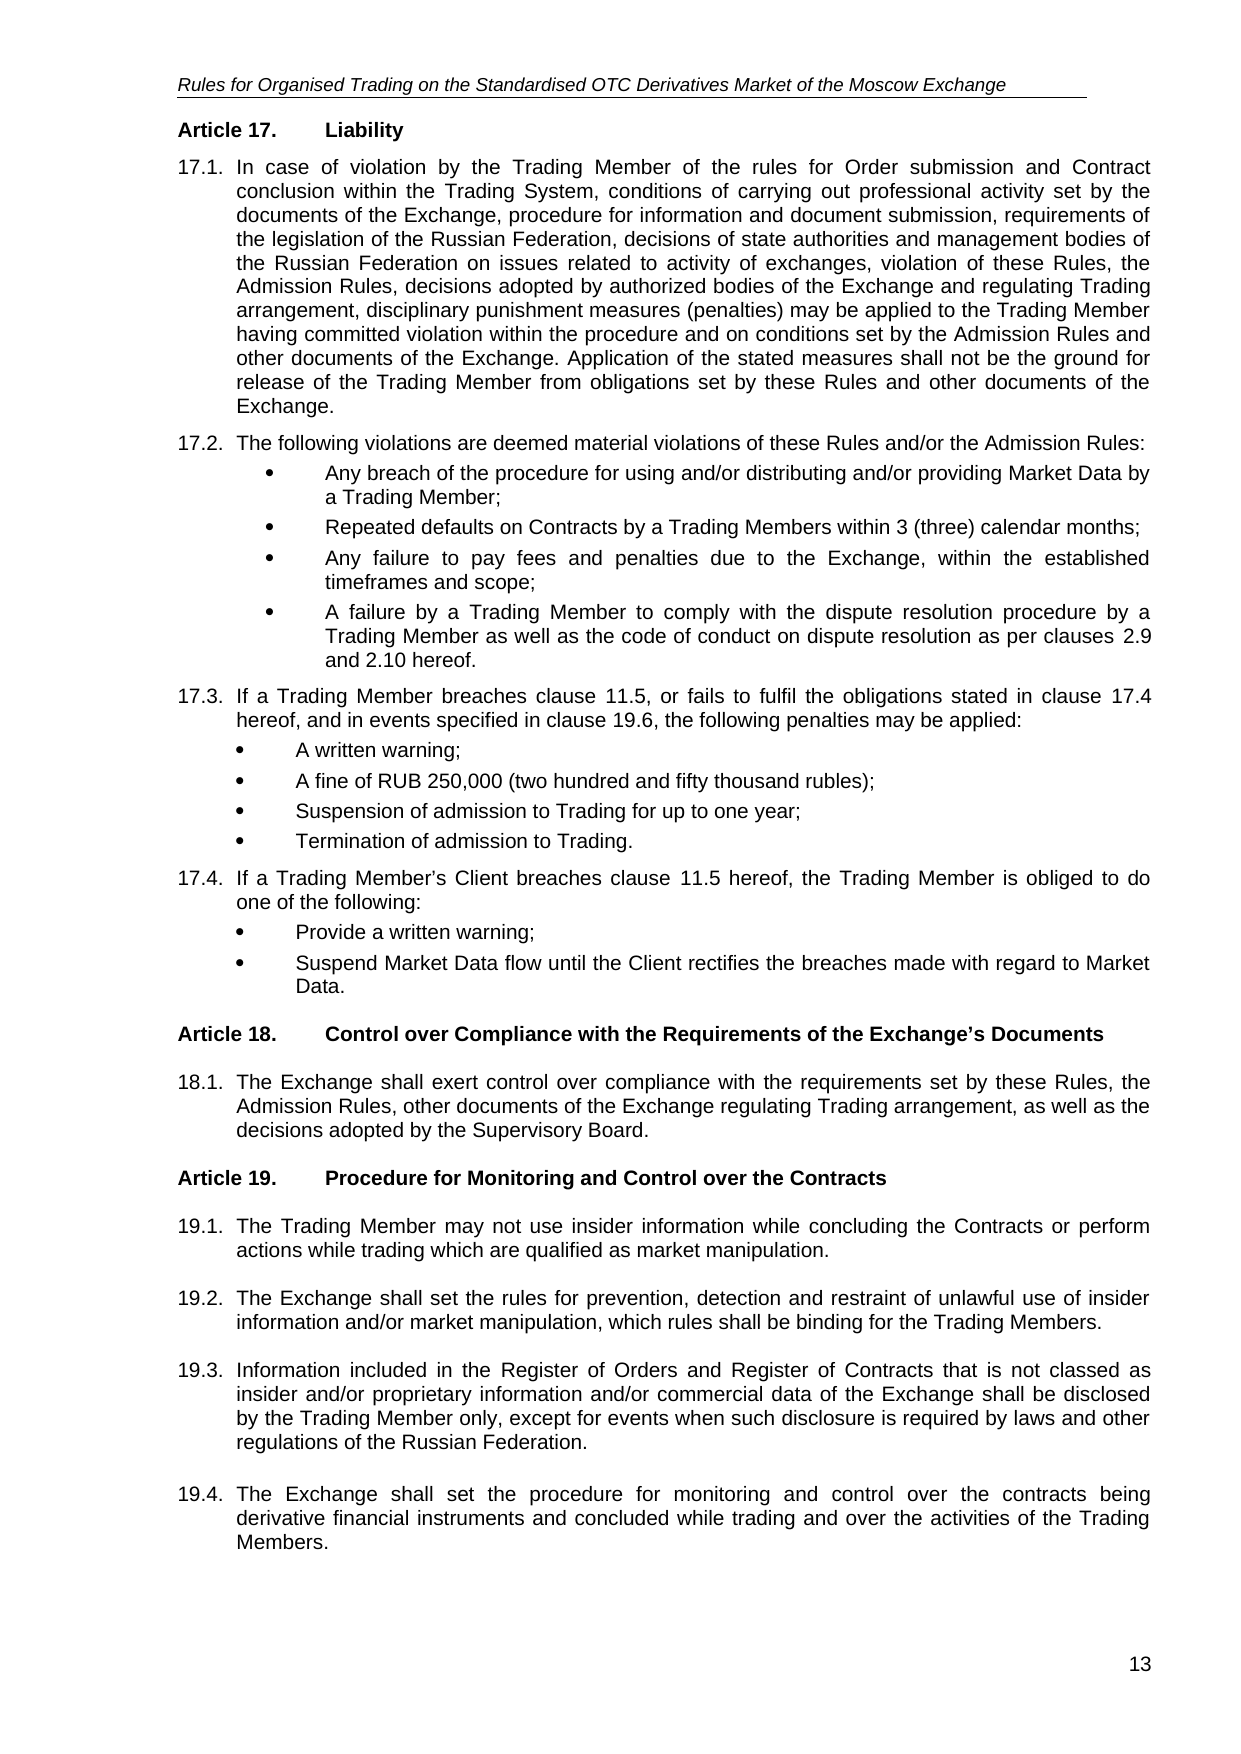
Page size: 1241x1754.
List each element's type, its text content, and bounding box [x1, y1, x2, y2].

list The Trading Member may not use insider information while concluding the Contracts or perform actions while trading which are qualified as market manipulation. [177, 1214, 1152, 1262]
list Procedure for Monitoring and Control over the Contracts [177, 1166, 1152, 1190]
list If a Trading Member breaches clause 11.5, or fails to fulfil the obligations stated in clause 17.4 hereof, and in events specified in clause 19.6, the following penalties may be applied: [177, 684, 1152, 732]
list Liability [177, 118, 1152, 142]
list Control over Compliance with the Requirements of the Exchange’s Documents [177, 1022, 1152, 1046]
text Any failure to pay fees and penalties due to the Exchange, within the established timeframes and scope; [266, 545, 1152, 593]
list If a Trading Member’s Client breaches clause 11.5 hereof, the Trading Member is obliged to do one of the following: [177, 866, 1152, 914]
list A fine of RUB 250,000 (two hundred and fifty thousand rubles); [236, 769, 1152, 793]
list The following violations are deemed material violations of these Rules and/or the Admission Rules: [177, 431, 1152, 454]
list Provide a written warning; [236, 920, 1152, 944]
list The Exchange shall set the rules for prevention, detection and restraint of unlawful use of insider information and/or market manipulation, which rules shall be binding for the Trading Members. [177, 1286, 1152, 1334]
text Repeated defaults on Contracts by a Trading Members within 3 (three) calendar months; [266, 515, 1152, 539]
list Information included in the Register of Orders and Register of Contracts that is not classed as insider and/or proprietary information and/or commercial data of the Exchange shall be disclosed by the Trading Member only, except for events when such disclosure is required by laws and other regulations of the Russian Federation. [177, 1358, 1152, 1453]
list In case of violation by the Trading Member of the rules for Order submission and Contract conclusion within the Trading System, conditions of carrying out professional activity set by the documents of the Exchange, procedure for information and document submission, requirements of the legislation of the Russian Federation, decisions of state authorities and management bodies of the Russian Federation on issues related to activity of exchanges, violation of these Rules, the Admission Rules, decisions adopted by authorized bodies of the Exchange and regulating Trading arrangement, disciplinary punishment measures (penalties) may be applied to the Trading Member having committed violation within the procedure and on conditions set by the Admission Rules and other documents of the Exchange. Application of the stated measures shall not be the ground for release of the Trading Member from obligations set by these Rules and other documents of the Exchange. [177, 154, 1152, 418]
list Termination of admission to Trading. [236, 829, 1152, 853]
list The Exchange shall exert control over compliance with the requirements set by these Rules, the Admission Rules, other documents of the Exchange regulating Trading arrangement, as well as the decisions adopted by the Supervisory Board. [177, 1070, 1152, 1142]
list Suspend Market Data flow until the Client rectifies the breaches made with regard to Market Data. [236, 950, 1152, 998]
list A written warning; [236, 738, 1152, 762]
text Any breach of the procedure for using and/or distributing and/or providing Market Data by a Trading Member; [266, 461, 1152, 509]
text A failure by a Trading Member to comply with the dispute resolution procedure by a Trading Member as well as the code of conduct on dispute resolution as per clauses 2.9 and 2.10 hereof. [266, 600, 1152, 672]
list Suspension of admission to Trading for up to one year; [236, 799, 1152, 823]
list The Exchange shall set the procedure for monitoring and control over the contracts being derivative financial instruments and concluded while trading and over the activities of the Trading Members. [177, 1482, 1152, 1554]
